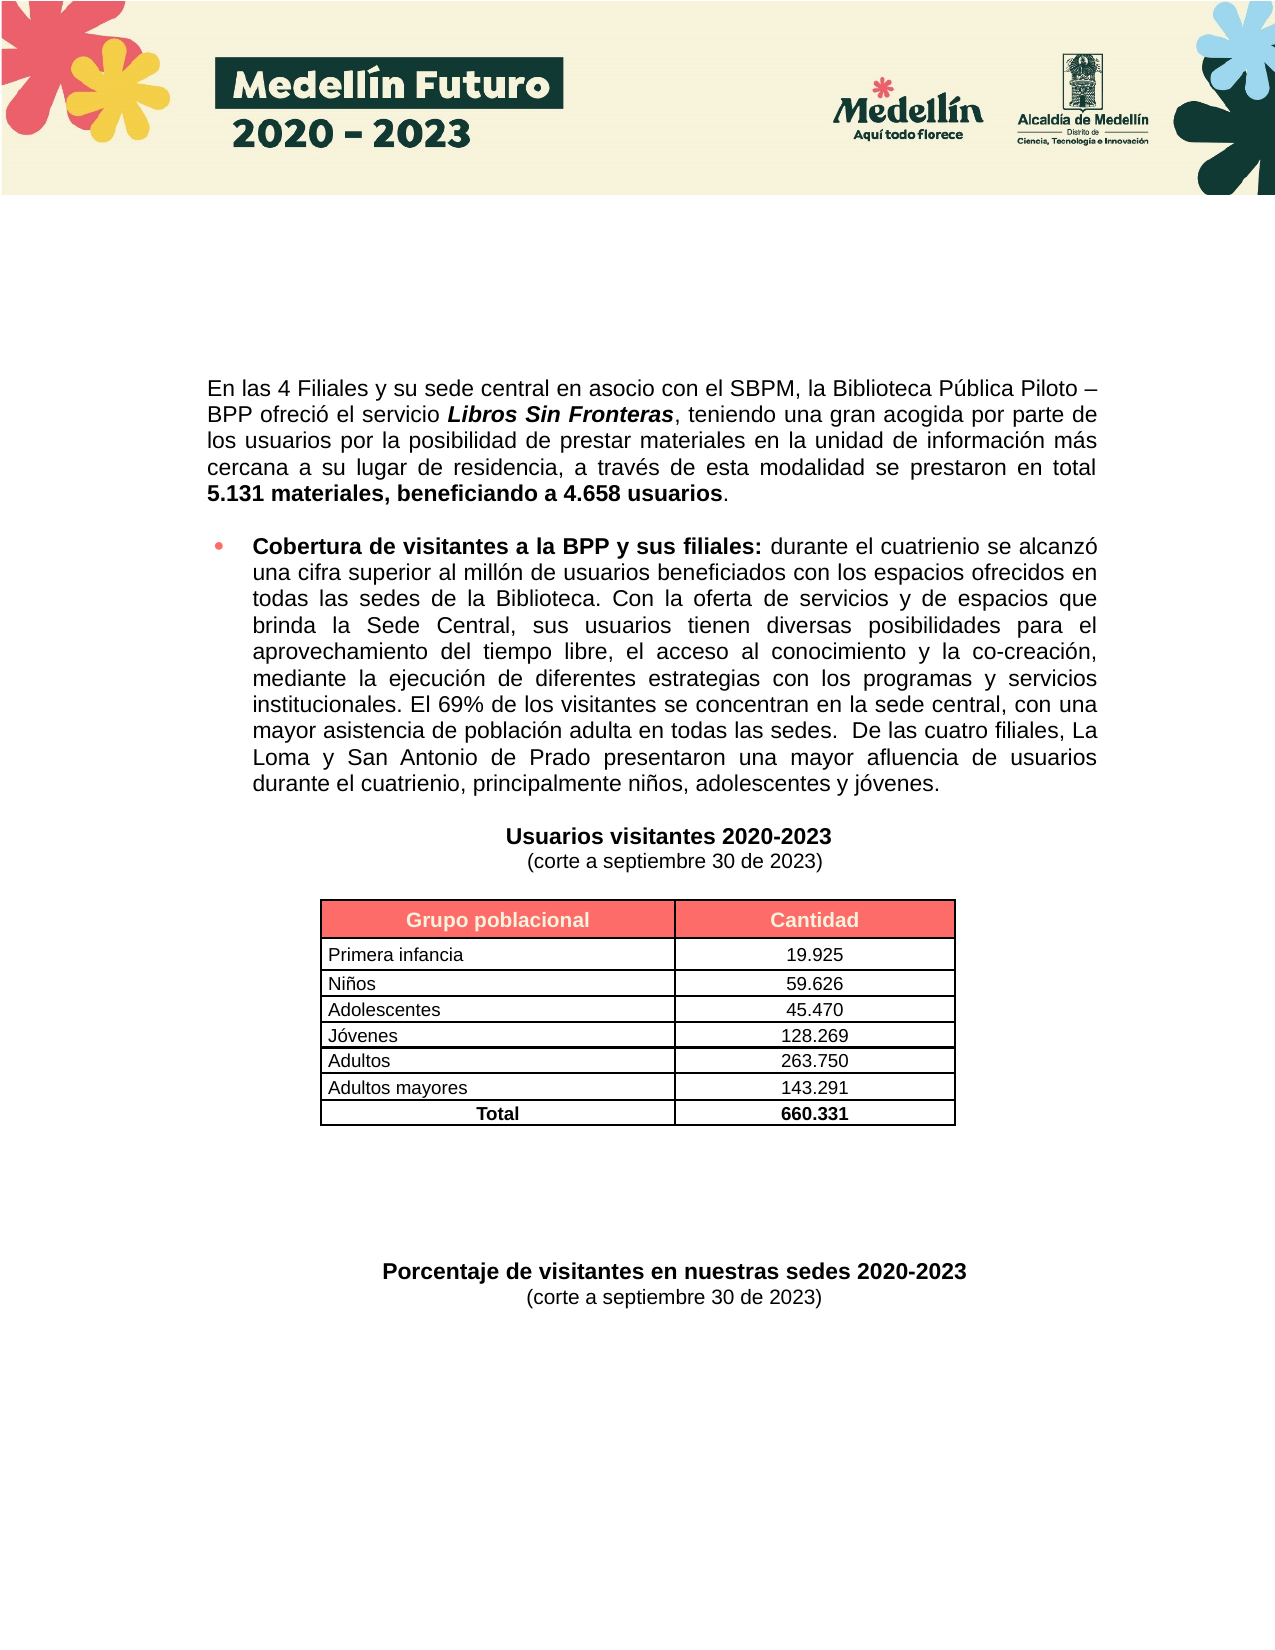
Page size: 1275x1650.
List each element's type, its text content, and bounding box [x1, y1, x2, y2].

table_header Grupo poblacional [322, 901, 674, 937]
table_cell 263.750 [676, 1049, 954, 1072]
list Usuarios visitantes 2020-2023 (corte a septiembre 30 de 2023) [252, 823, 1098, 873]
table_cell Niños [322, 971, 674, 995]
table_cell Total [322, 1101, 674, 1124]
table_cell 45.470 [676, 997, 954, 1021]
list Porcentaje de visitantes en nuestras sedes 2020-2023 [251, 1258, 1098, 1284]
table_cell 59.626 [676, 971, 954, 995]
list Cobertura de visitantes a la BPP y sus filiales: durante el cuatrienio se alcanzó una cifra superior al millón de usuarios beneficiados con los espacios ofrecidos en todas las sedes de la Biblioteca. Con la oferta de servicios y de espacios que brinda la Sede Central, sus usuarios tienen diversas posibilidades para el aprovechamiento del tiempo libre, el acceso al conocimiento y la co-creación, mediante la ejecución de diferentes estrategias con los programas y servicios institucionales. El 69% de los visitantes se concentran en la sede central, con una mayor asistencia de población adulta en todas las sedes. De las cuatro filiales, La Loma y San Antonio de Prado presentaron una mayor afluencia de usuarios durante el cuatrienio, principalmente niños, adolescentes y jóvenes. [215, 533, 1098, 796]
picture [1, 1, 1275, 195]
table_header Cantidad [676, 901, 954, 937]
table_cell 19.925 [676, 939, 954, 969]
table_cell 143.291 [676, 1074, 954, 1099]
list (corte a septiembre 30 de 2023) [251, 1284, 1098, 1308]
table_cell Adolescentes [322, 997, 674, 1021]
text En las 4 Filiales y su sede central en asocio con el SBPM, la Biblioteca Pública Piloto – BPP ofreció el servicio Libros Sin Fronteras, teniendo una gran acogida por parte de los usuarios por la posibilidad de prestar materiales en la unidad de información más cercana a su lugar de residencia, a través de esta modalidad se prestaron en total 5.131 materiales, beneficiando a 4.658 usuarios. [207, 374, 1098, 506]
table_cell 128.269 [676, 1023, 954, 1046]
table_cell 660.331 [676, 1101, 954, 1124]
table_cell Jóvenes [322, 1023, 674, 1046]
table_cell Primera infancia [322, 939, 674, 969]
table_cell Adultos mayores [322, 1074, 674, 1099]
table_cell Adultos [322, 1049, 674, 1072]
